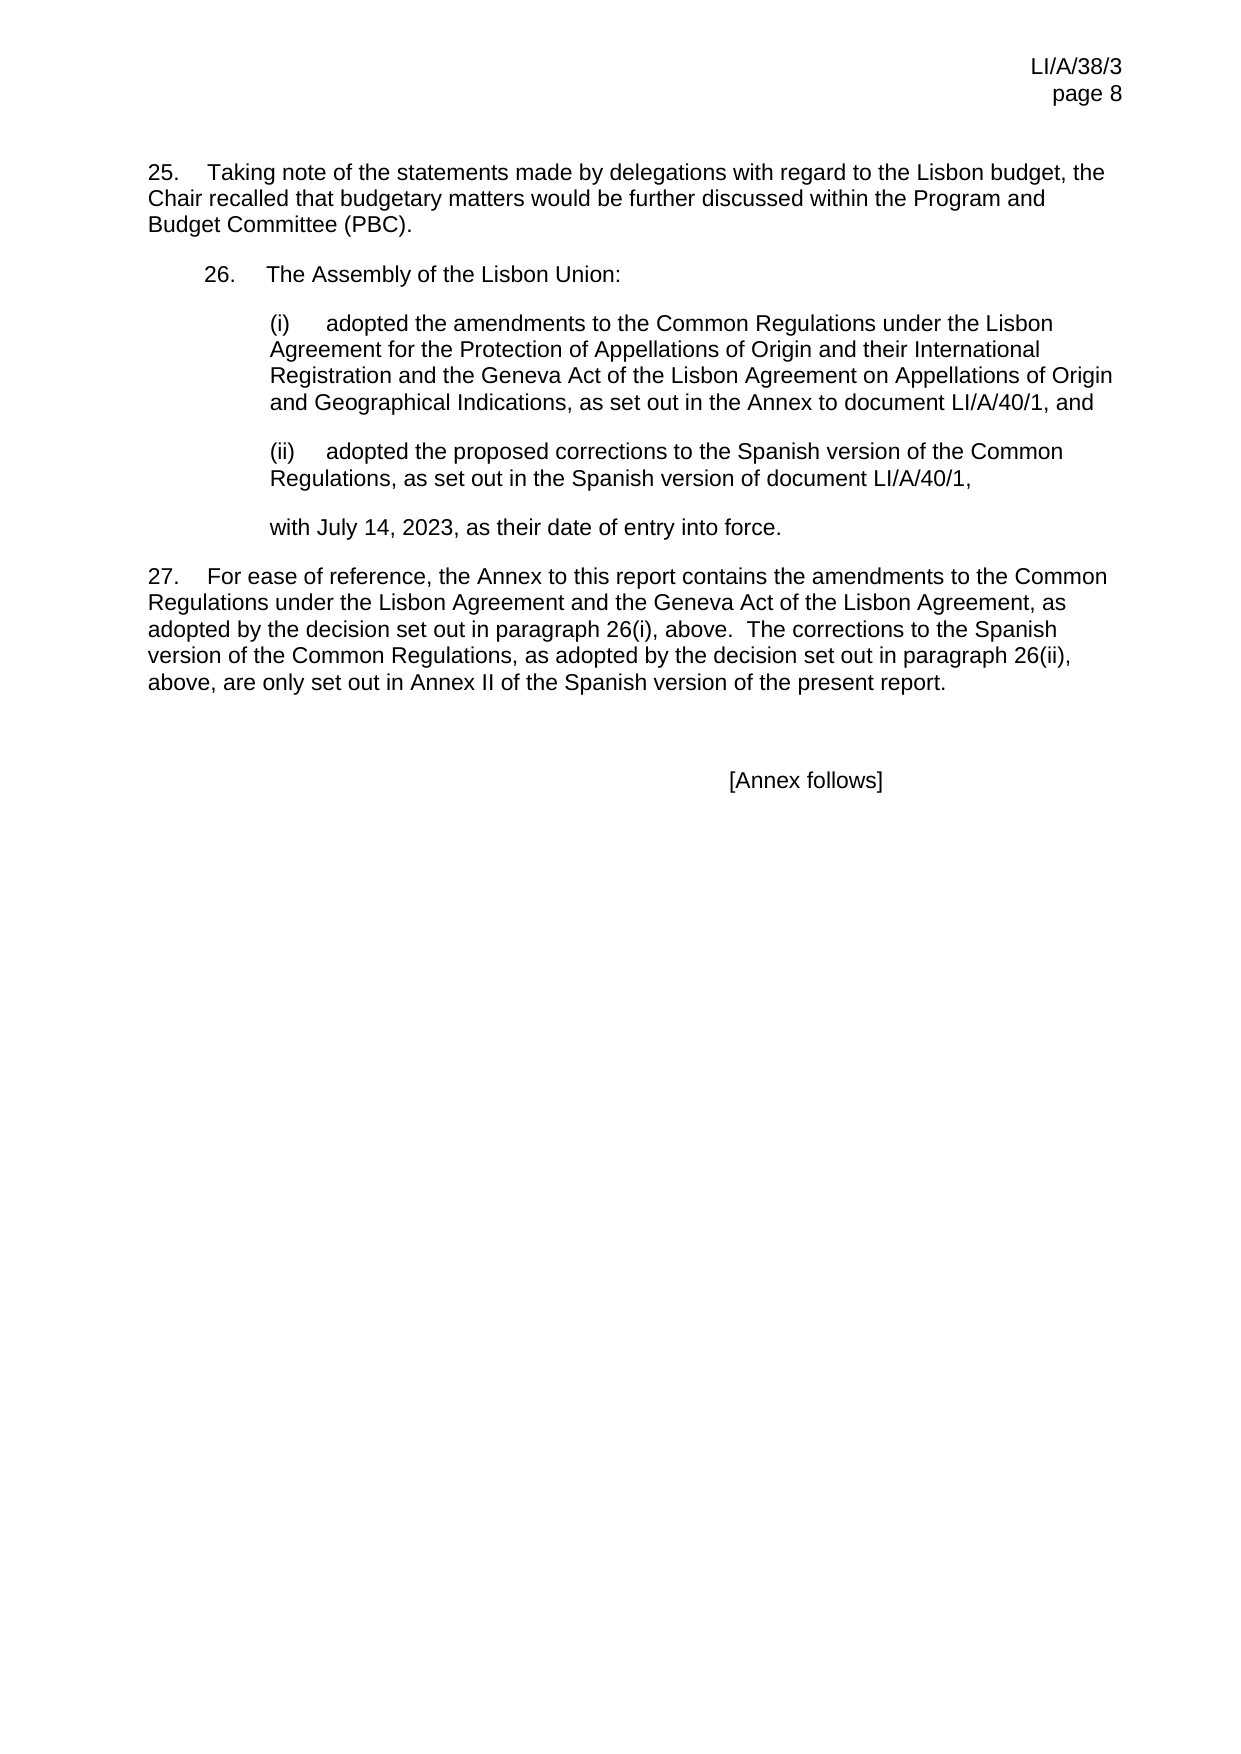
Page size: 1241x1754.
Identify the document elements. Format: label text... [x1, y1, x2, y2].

list (ii) adopted the proposed corrections to the Spanish version of the Common Regulations, as set out in the Spanish version of document LI/A/40/1, [269, 438, 1122, 491]
text Taking note of the statements made by delegations with regard to the Lisbon budget, the Chair recalled that budgetary matters would be further discussed within the Program and Budget Committee (PBC). [148, 158, 1122, 238]
text For ease of reference, the Annex to this report contains the amendments to the Common Regulations under the Lisbon Agreement and the Geneva Act of the Lisbon Agreement, as adopted by the decision set out in paragraph 26(i), above. The corrections to the Spanish version of the Common Regulations, as adopted by the decision set out in paragraph 26(ii), above, are only set out in Annex II of the Spanish version of the present report. [148, 563, 1122, 695]
list with July 14, 2023, as their date of entry into force. [269, 514, 1122, 540]
list (i) adopted the amendments to the Common Regulations under the Lisbon Agreement for the Protection of Appellations of Origin and their International Registration and the Geneva Act of the Lisbon Agreement on Appellations of Origin and Geographical Indications, as set out in the Annex to document LI/A/40/1, and [269, 310, 1122, 415]
text The Assembly of the Lisbon Union: [204, 261, 1122, 287]
list [Annex follows] [729, 767, 1122, 793]
